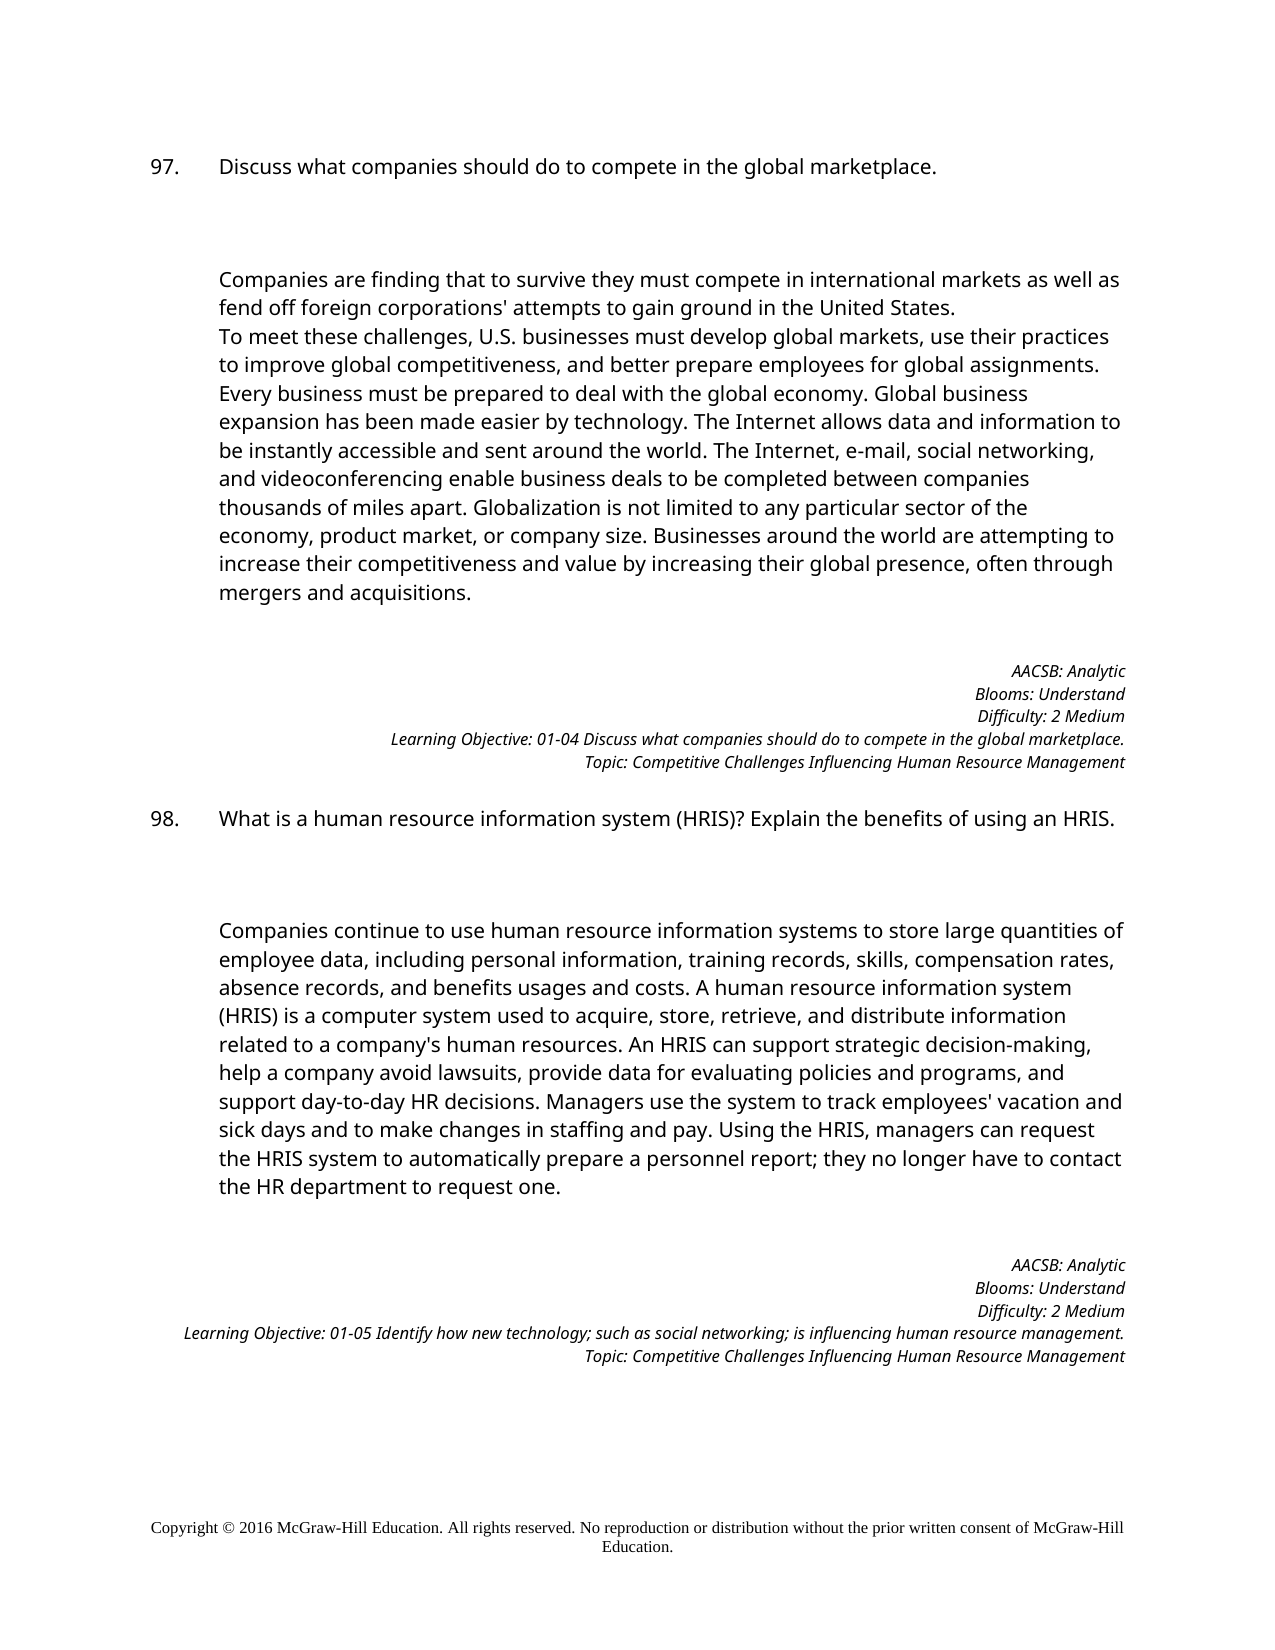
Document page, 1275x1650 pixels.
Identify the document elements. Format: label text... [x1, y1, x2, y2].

table_header What is a human resource information system (HRIS)? Explain the benefits of using an HRIS. Companies continue to use human resource information systems to store large quantities of employee data, including personal information, training records, skills, compensation rates, absence records, and benefits usages and costs. A human resource information system (HRIS) is a computer system used to acquire, store, retrieve, and distribute information related to a company's human resources. An HRIS can support strategic decision-making, help a company avoid lawsuits, provide data for evaluating policies and programs, and support day-to-day HR decisions. Managers use the system to track employees' vacation and sick days and to make changes in staffing and pay. Using the HRIS, managers can request the HRIS system to automatically prepare a personnel report; they no longer have to contact the HR department to request one. [219, 804, 1125, 1228]
table_header AACSB: Analytic Blooms: Understand Difficulty: 2 Medium Learning Objective: 01-05 Identify how new technology; such as social networking; is influencing human resource management. Topic: Competitive Challenges Influencing Human Resource Management [150, 1254, 1125, 1395]
table_header 97. [150, 153, 218, 634]
table_header Discuss what companies should do to compete in the global marketplace. Companies are finding that to survive they must compete in international markets as well as fend off foreign corporations' attempts to gain ground in the United States. To meet these challenges, U.S. businesses must develop global markets, use their practices to improve global competitiveness, and better prepare employees for global assignments. Every business must be prepared to deal with the global economy. Global business expansion has been made easier by technology. The Internet allows data and information to be instantly accessible and sent around the world. The Internet, e-mail, social networking, and videoconferencing enable business deals to be completed between companies thousands of miles apart. Globalization is not limited to any particular sector of the economy, product market, or company size. Businesses around the world are attempting to increase their competitiveness and value by increasing their global presence, often through mergers and acquisitions. [219, 153, 1125, 634]
table_header AACSB: Analytic Blooms: Understand Difficulty: 2 Medium Learning Objective: 01-04 Discuss what companies should do to compete in the global marketplace. Topic: Competitive Challenges Influencing Human Resource Management [150, 660, 1125, 801]
table_header 98. [150, 804, 218, 1228]
